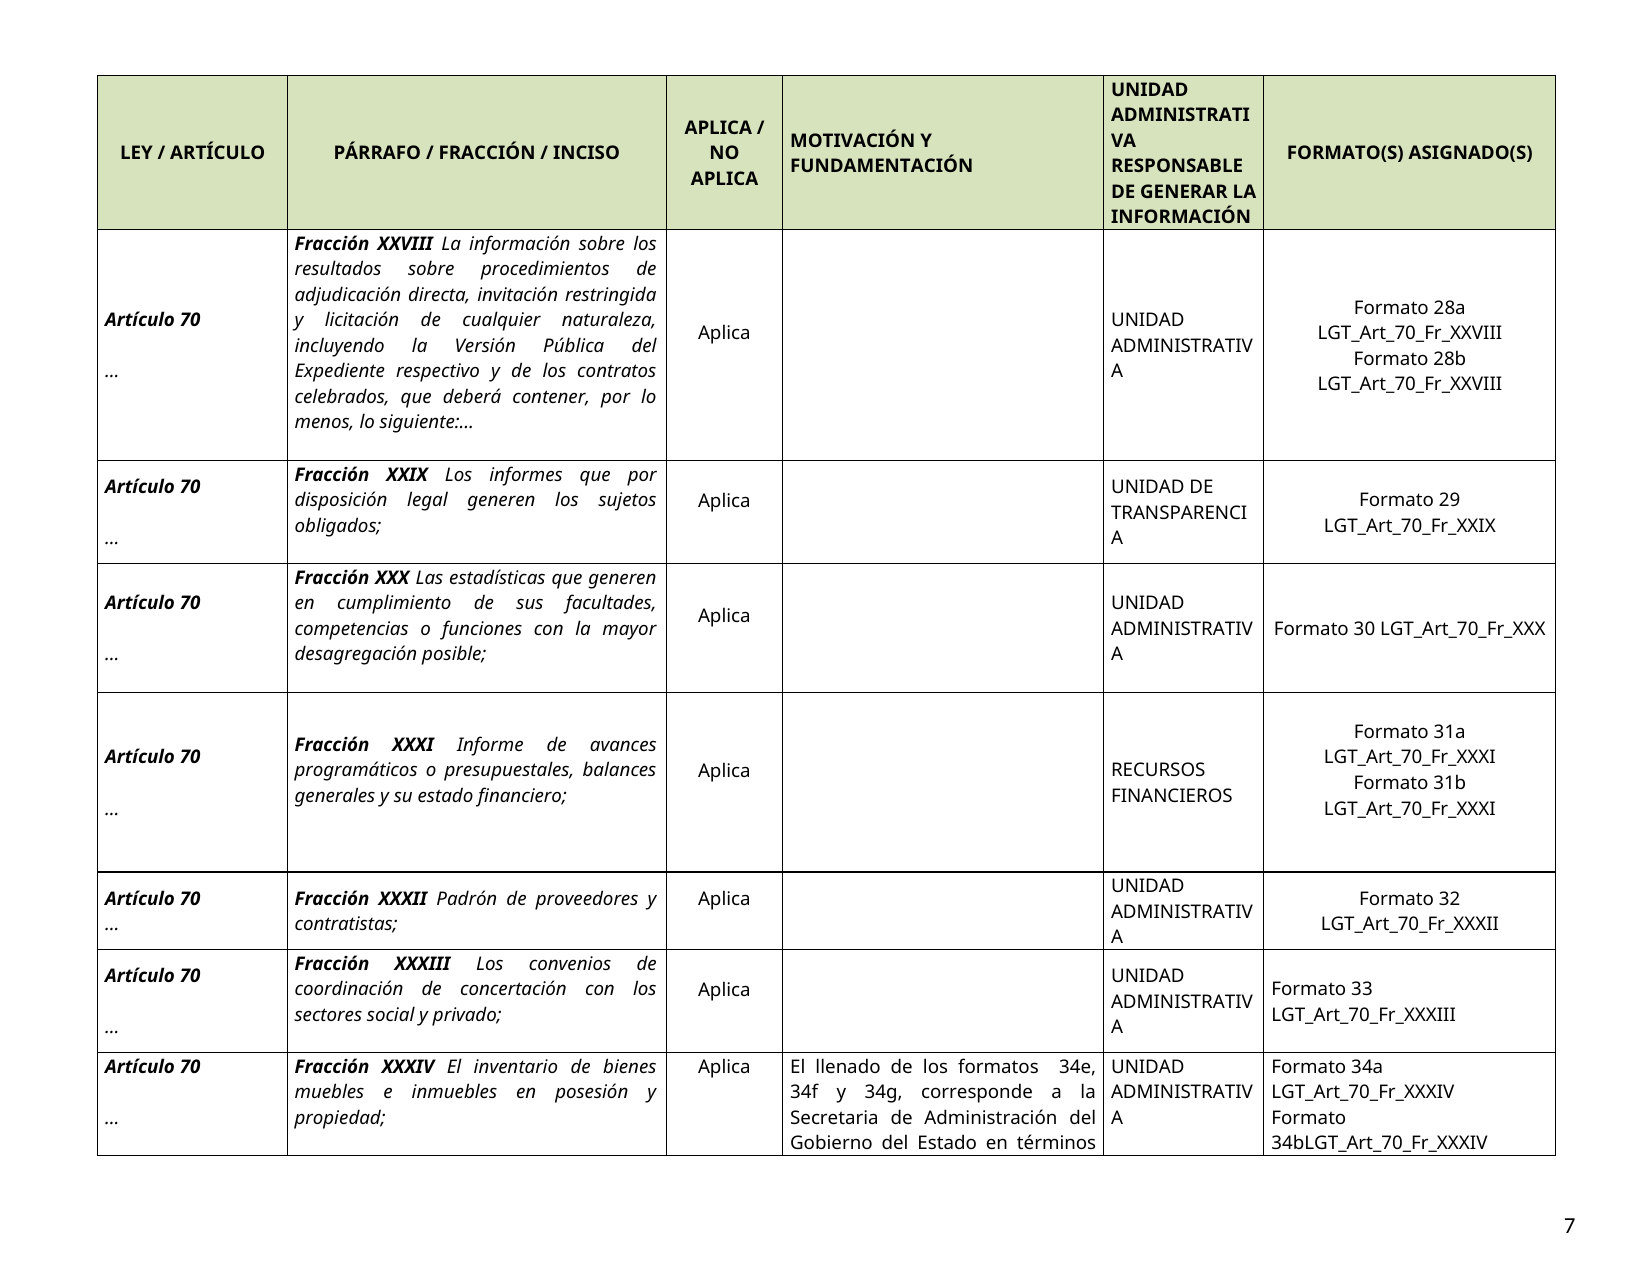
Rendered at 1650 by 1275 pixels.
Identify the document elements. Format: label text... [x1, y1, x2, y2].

table_cell [783, 461, 1103, 563]
table_cell Aplica [667, 693, 782, 871]
table_cell Artículo 70 … [98, 1053, 287, 1155]
table_cell Fracción XXXIII Los convenios de coordinación de concertación con los sectores social y privado; [288, 950, 666, 1052]
table_cell Artículo 70 … [98, 461, 287, 563]
table_cell Fracción XXXII Padrón de proveedores y contratistas; [288, 873, 666, 949]
table_cell Formato 32 LGT_Art_70_Fr_XXXII [1264, 873, 1555, 949]
table_cell UNIDAD ADMINISTRATIVA [1104, 1053, 1263, 1155]
table_cell [783, 873, 1103, 949]
table_cell Fracción XXXI Informe de avances programáticos o presupuestales, balances generales y su estado financiero; [288, 693, 666, 871]
table_header PÁRRAFO / FRACCIÓN / INCISO [288, 76, 666, 229]
table_cell [783, 693, 1103, 871]
table_cell Aplica [667, 1053, 782, 1155]
table_cell Formato 33 LGT_Art_70_Fr_XXXIII [1264, 950, 1555, 1052]
table_cell UNIDAD ADMINISTRATIVA [1104, 564, 1263, 692]
table_cell Formato 31a LGT_Art_70_Fr_XXXI Formato 31b LGT_Art_70_Fr_XXXI [1264, 693, 1555, 871]
table_cell Aplica [667, 950, 782, 1052]
table_cell Formato 29 LGT_Art_70_Fr_XXIX [1264, 461, 1555, 563]
table_cell Fracción XXXIV El inventario de bienes muebles e inmuebles en posesión y propiedad; [288, 1053, 666, 1155]
table_cell UNIDAD ADMINISTRATIVA [1104, 873, 1263, 949]
table_cell Fracción XXX Las estadísticas que generen en cumplimiento de sus facultades, competencias o funciones con la mayor desagregación posible; [288, 564, 666, 692]
table_cell [783, 564, 1103, 692]
table_cell Aplica [667, 461, 782, 563]
table_header LEY / ARTÍCULO [98, 76, 287, 229]
table_cell Formato 28a LGT_Art_70_Fr_XXVIII Formato 28b LGT_Art_70_Fr_XXVIII [1264, 230, 1555, 460]
table_cell Fracción XXVIII La información sobre los resultados sobre procedimientos de adjudicación directa, invitación restringida y licitación de cualquier naturaleza, incluyendo la Versión Pública del Expediente respectivo y de los contratos celebrados, que deberá contener, por lo menos, lo siguiente:… [288, 230, 666, 460]
table_cell Artículo 70 … [98, 230, 287, 460]
table_cell [783, 950, 1103, 1052]
table_cell Artículo 70 … [98, 950, 287, 1052]
table_cell UNIDAD ADMINISTRATIVA [1104, 950, 1263, 1052]
table_header MOTIVACIÓN Y FUNDAMENTACIÓN [783, 76, 1103, 229]
table_cell Formato 30 LGT_Art_70_Fr_XXX [1264, 564, 1555, 692]
table_cell UNIDAD ADMINISTRATIVA [1104, 230, 1263, 460]
table_cell Aplica [667, 230, 782, 460]
table_cell Aplica [667, 873, 782, 949]
table_cell Artículo 70 … [98, 873, 287, 949]
table_header APLICA / NO APLICA [667, 76, 782, 229]
table_cell Formato 34a LGT_Art_70_Fr_XXXIV Formato 34bLGT_Art_70_Fr_XXXIV Formato 34c LGT_Art_70_Fr_XXXIV Formato 34d LGT_Art_70_Fr_XXXIV [1264, 1053, 1555, 1155]
table_header FORMATO(S) ASIGNADO(S) [1264, 76, 1555, 229]
table_cell [783, 230, 1103, 460]
table_cell Fracción XXIX Los informes que por disposición legal generen los sujetos obligados; [288, 461, 666, 563]
table_cell Artículo 70 … [98, 564, 287, 692]
table_cell UNIDAD DE TRANSPARENCIA [1104, 461, 1263, 563]
table_cell Artículo 70 … [98, 693, 287, 871]
table_cell RECURSOS FINANCIEROS [1104, 693, 1263, 871]
table_cell Aplica [667, 564, 782, 692]
table_header UNIDAD ADMINISTRATIVA RESPONSABLE DE GENERAR LA INFORMACIÓN [1104, 76, 1263, 229]
